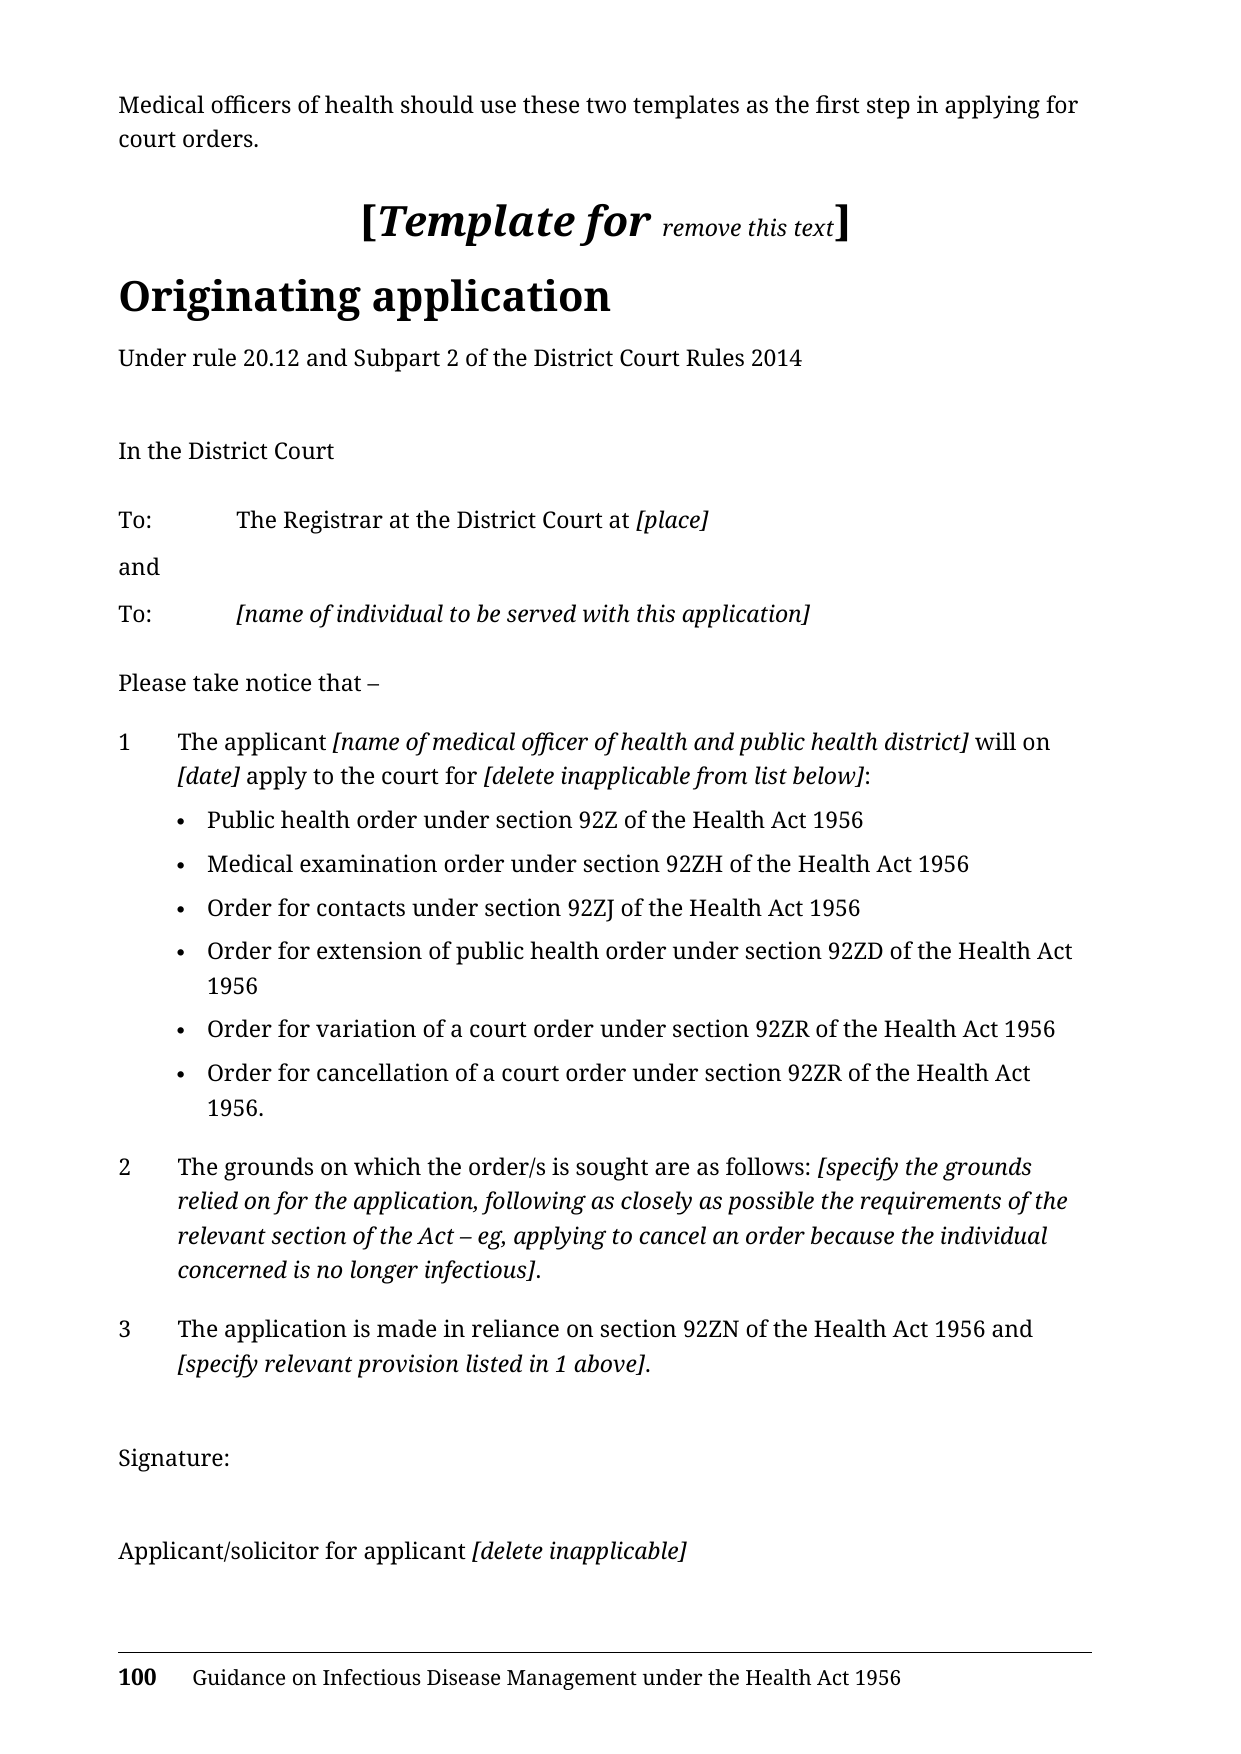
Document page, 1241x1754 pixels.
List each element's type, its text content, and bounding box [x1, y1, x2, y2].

text Medical examination order under section 92ZH of the Health Act 1956 [177, 848, 1092, 879]
text Medical officers of health should use these two templates as the first step in applying for court orders. [118, 89, 1092, 154]
subtitle [Template for remove this text] [118, 192, 1092, 248]
text 1 The applicant [name of medical officer of health and public health district] will on [date] apply to the court for [delete inapplicable from list below]: [118, 726, 1092, 792]
text To: The Registrar at the District Court at [place] [118, 504, 1092, 535]
text Order for extension of public health order under section 92ZD of the Health Act 1956 [177, 935, 1092, 1001]
text Applicant/solicitor for applicant [delete inapplicable] [118, 1535, 1092, 1567]
text Under rule 20.12 and Subpart 2 of the District Court Rules 2014 [118, 342, 1092, 373]
text To: [name of individual to be served with this application] [118, 598, 1092, 629]
text 3 The application is made in reliance on section 92ZN of the Health Act 1956 and [specify relevant provision listed in 1 above]. [118, 1313, 1092, 1379]
text Signature: [118, 1442, 1092, 1473]
subtitle Originating application [118, 267, 1092, 323]
text 2 The grounds on which the order/s is sought are as follows: [specify the grounds relied on for the application, following as closely as possible the requirements of the relevant section of the Act – eg, applying to cancel an order because the individual concerned is no longer infectious]. [118, 1151, 1092, 1285]
text Public health order under section 92Z of the Health Act 1956 [177, 804, 1092, 835]
text Order for cancellation of a court order under section 92ZR of the Health Act 1956. [177, 1057, 1092, 1123]
text Order for variation of a court order under section 92ZR of the Health Act 1956 [177, 1013, 1092, 1045]
text Please take notice that – [118, 667, 1092, 698]
text In the District Court [118, 435, 1092, 467]
text Order for contacts under section 92ZJ of the Health Act 1956 [177, 892, 1092, 923]
text and [118, 551, 1092, 582]
